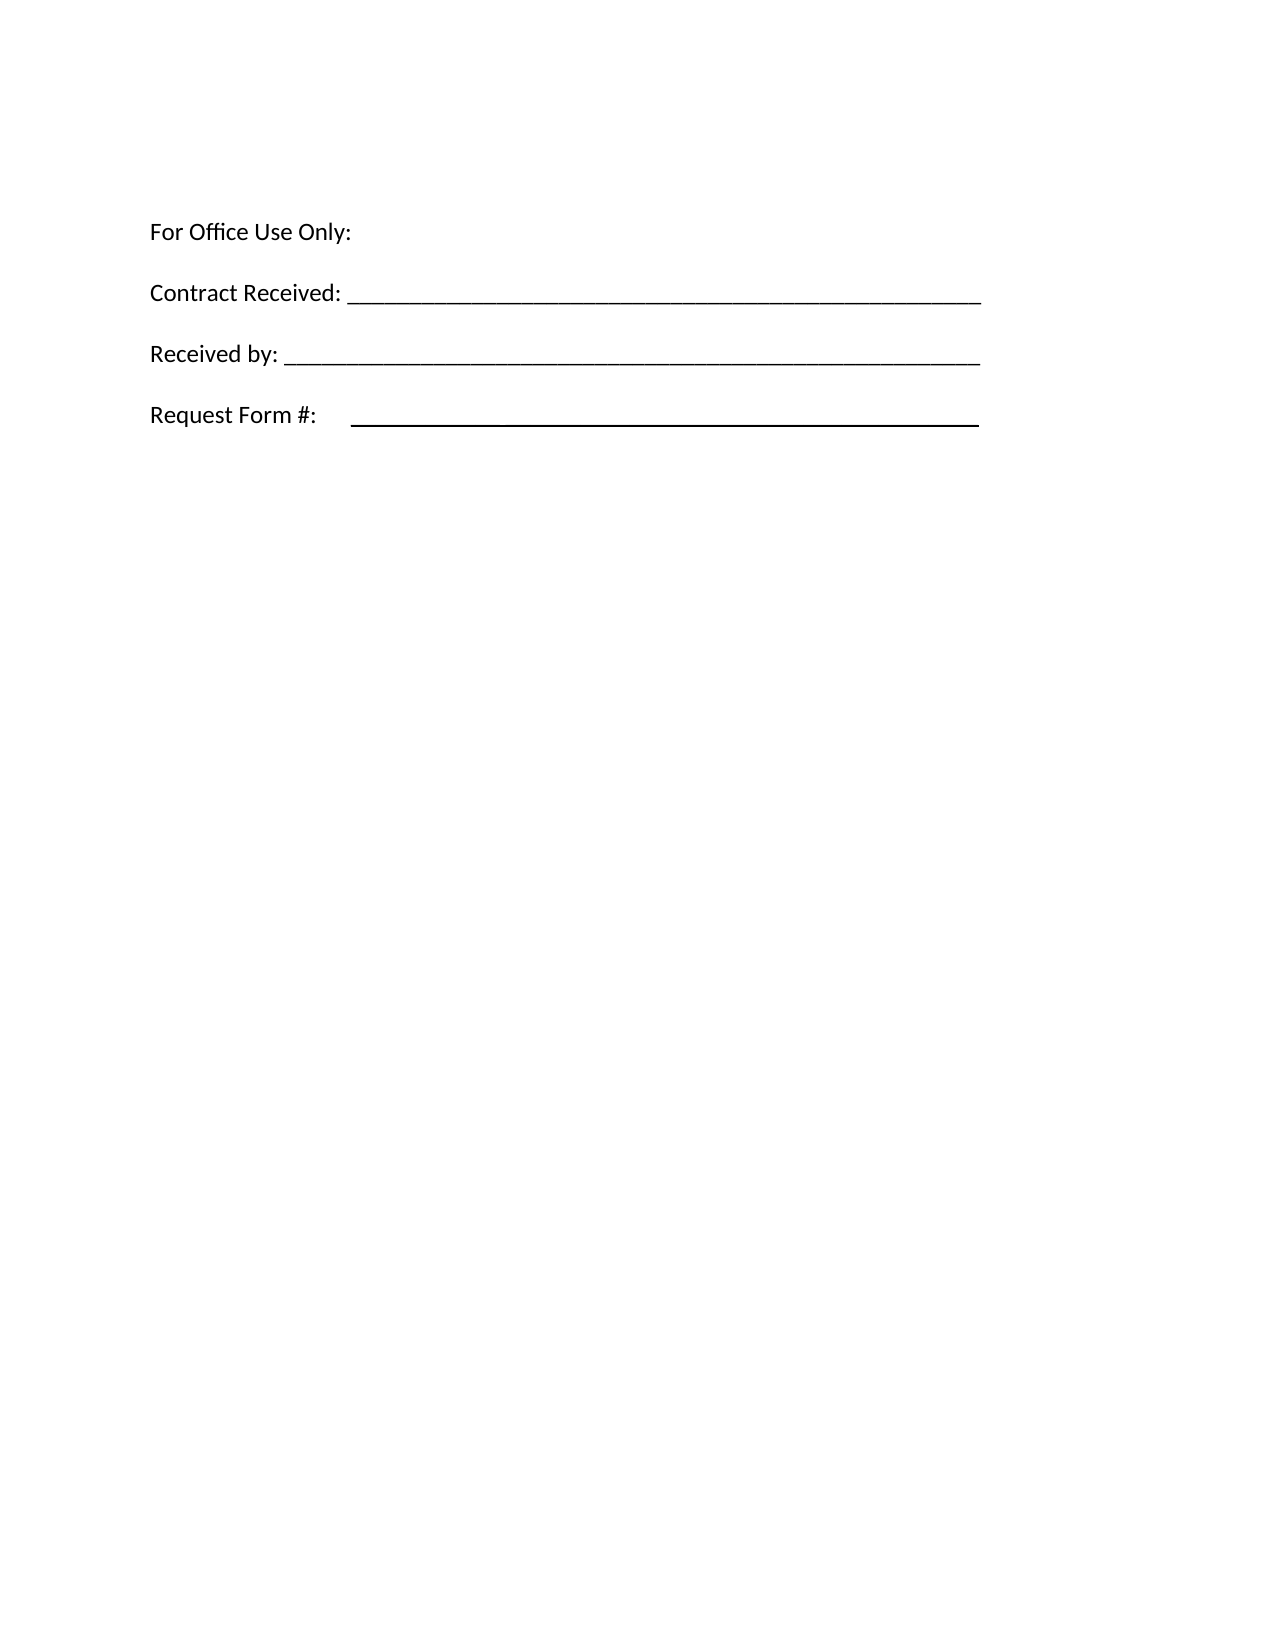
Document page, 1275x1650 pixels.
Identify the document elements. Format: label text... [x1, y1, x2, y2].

text For Office Use Only: [150, 216, 1125, 247]
text Request Form #: ____________ ______________________________________ [150, 399, 1125, 430]
text Received by: ________________________________________________________ [150, 338, 1125, 369]
text Contract Received: ___________________________________________________ [150, 277, 1125, 308]
